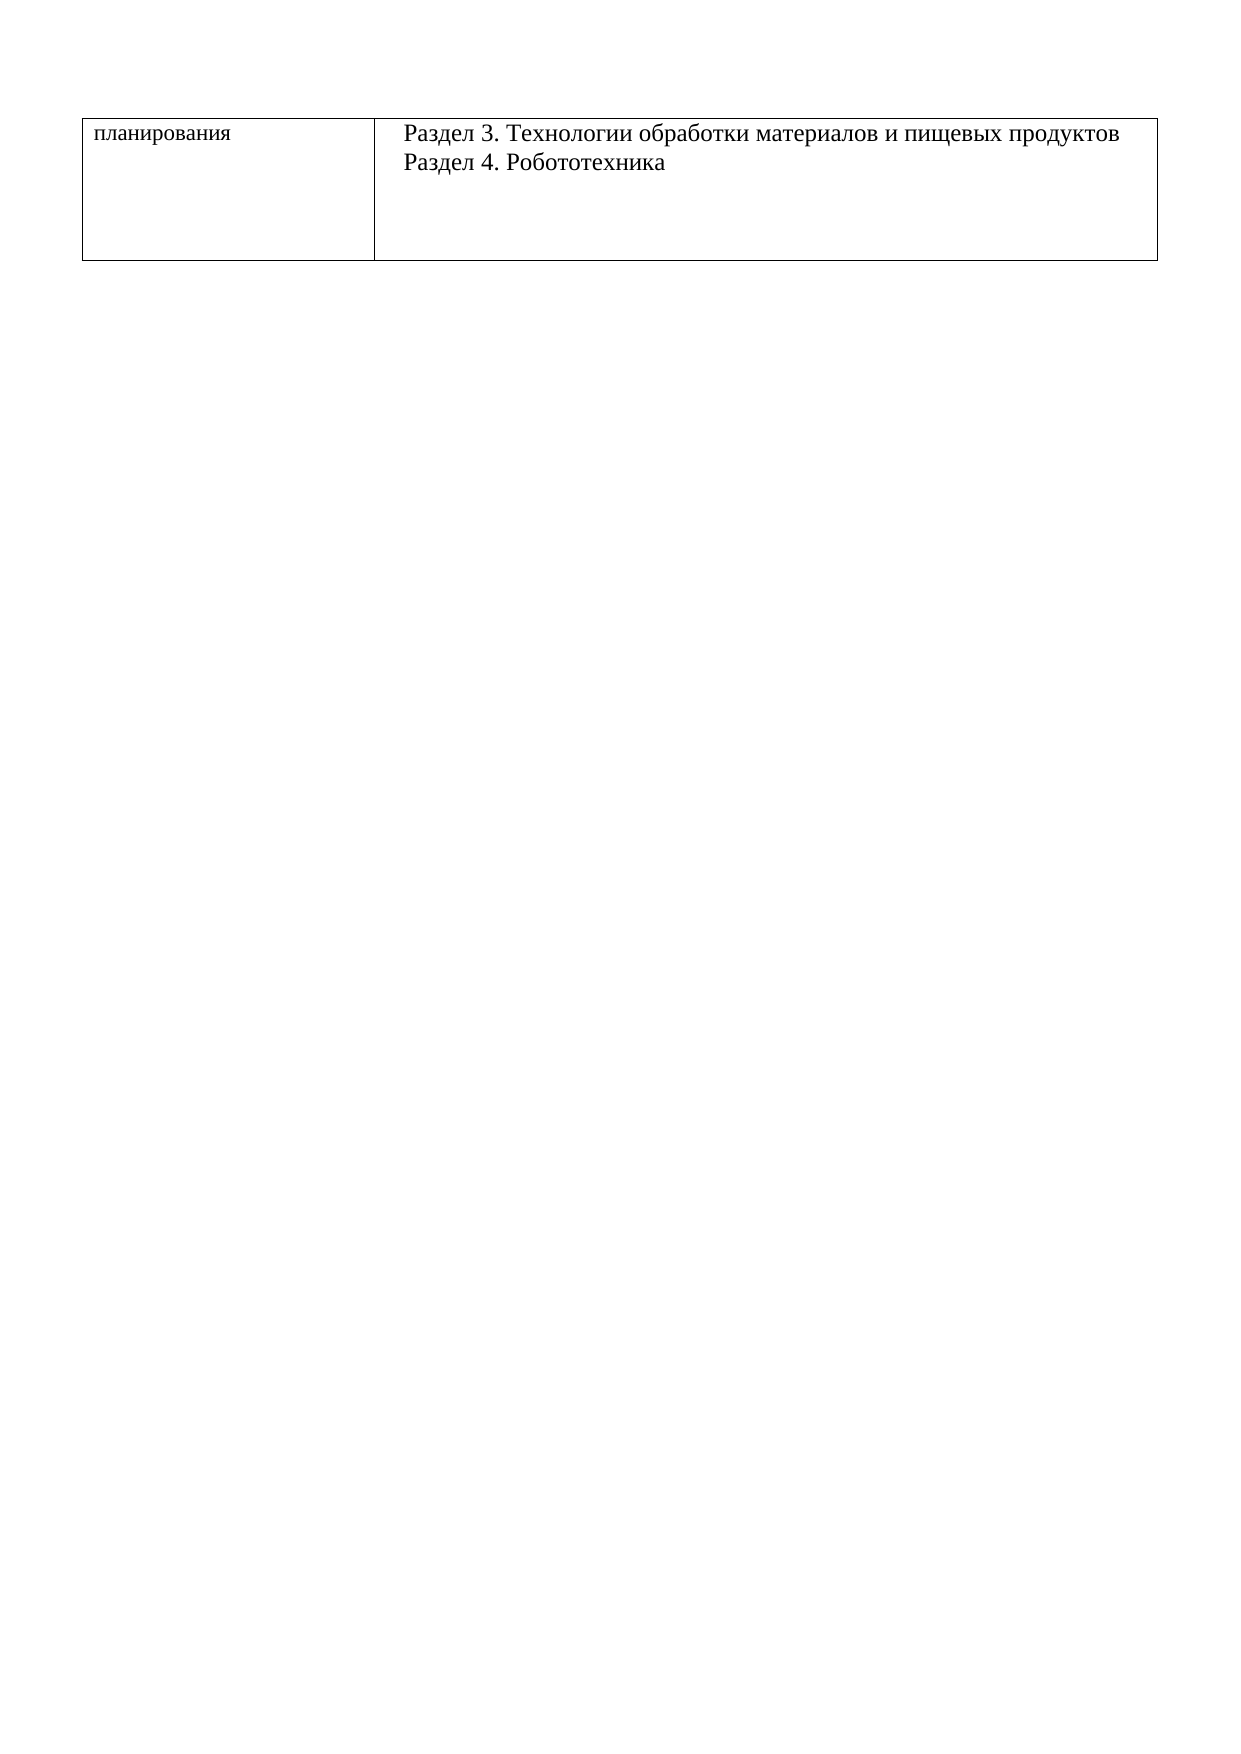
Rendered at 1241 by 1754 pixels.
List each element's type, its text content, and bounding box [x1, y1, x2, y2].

table_header планирования [83, 119, 374, 259]
table_header Раздел 3. Технологии обработки материалов и пищевых продуктов Раздел 4. Робототехника [375, 119, 1157, 259]
